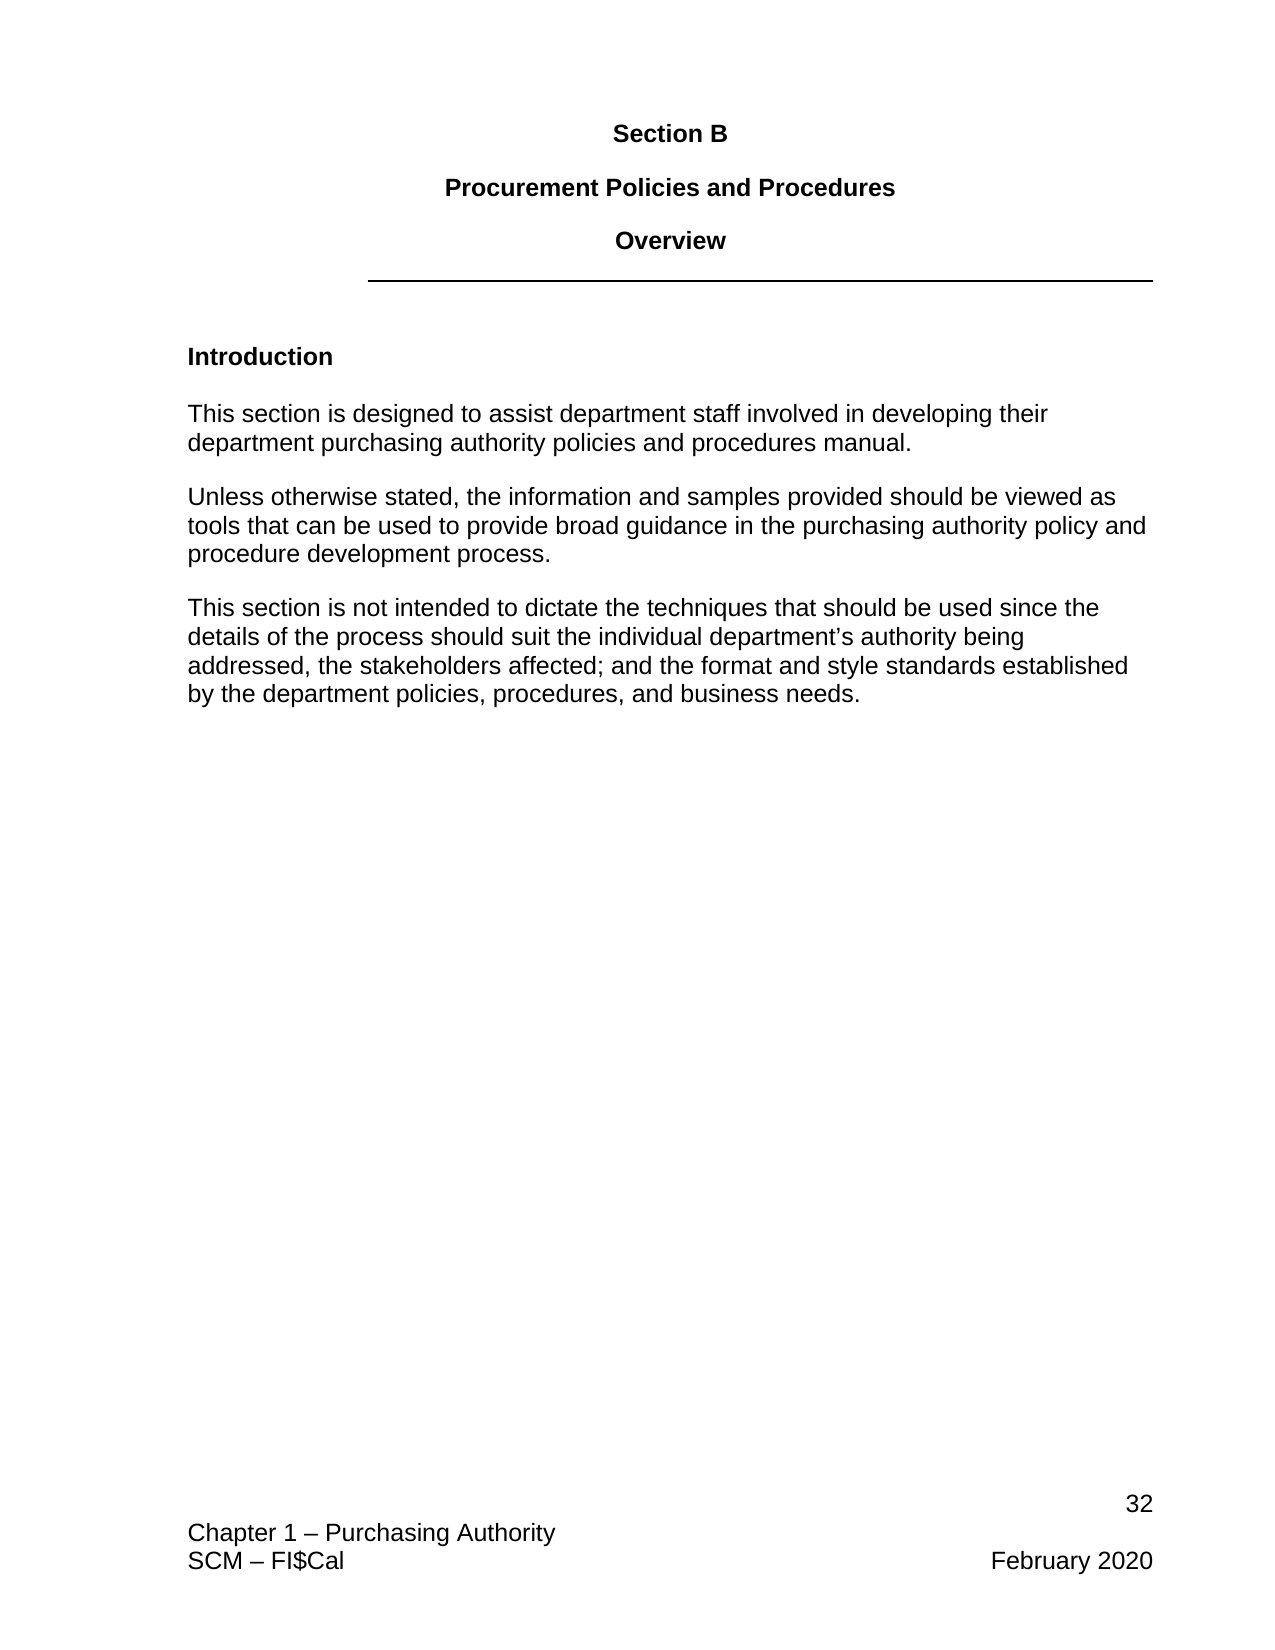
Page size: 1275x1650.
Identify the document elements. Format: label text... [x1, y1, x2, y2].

subtitle Section B [187, 119, 1153, 147]
text Unless otherwise stated, the information and samples provided should be viewed as tools that can be used to provide broad guidance in the purchasing authority policy and procedure development process. [187, 482, 1153, 568]
subtitle Procurement Policies and Procedures [187, 172, 1153, 201]
text This section is not intended to dictate the techniques that should be used since the details of the process should suit the individual department’s authority being addressed, the stakeholders affected; and the format and style standards established by the department policies, procedures, and business needs. [187, 593, 1153, 708]
text This section is designed to assist department staff involved in developing their department purchasing authority policies and procedures manual. [187, 399, 1153, 457]
subtitle Overview [187, 226, 1153, 255]
subtitle Introduction [187, 342, 1153, 370]
